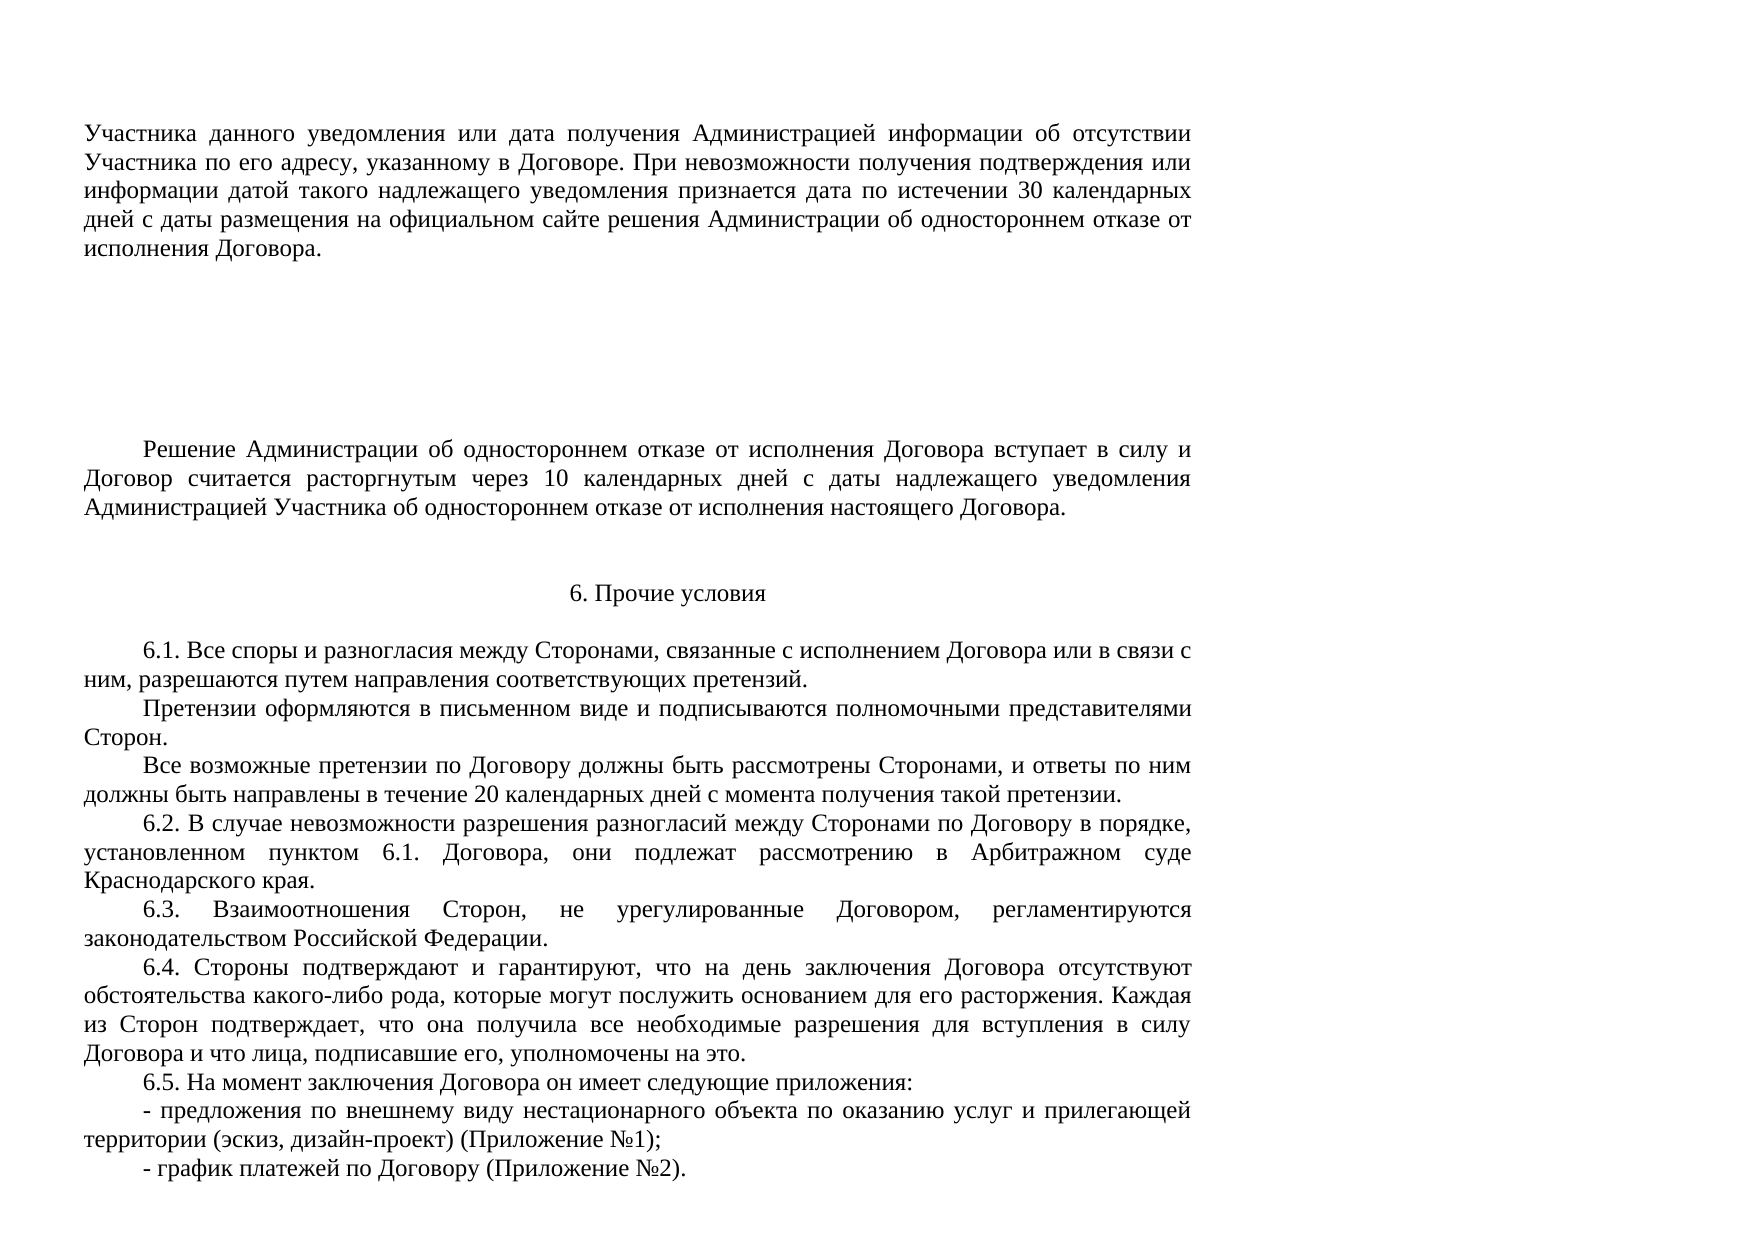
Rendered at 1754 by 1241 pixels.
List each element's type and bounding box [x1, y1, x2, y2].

table_header [72, 118, 1193, 1196]
